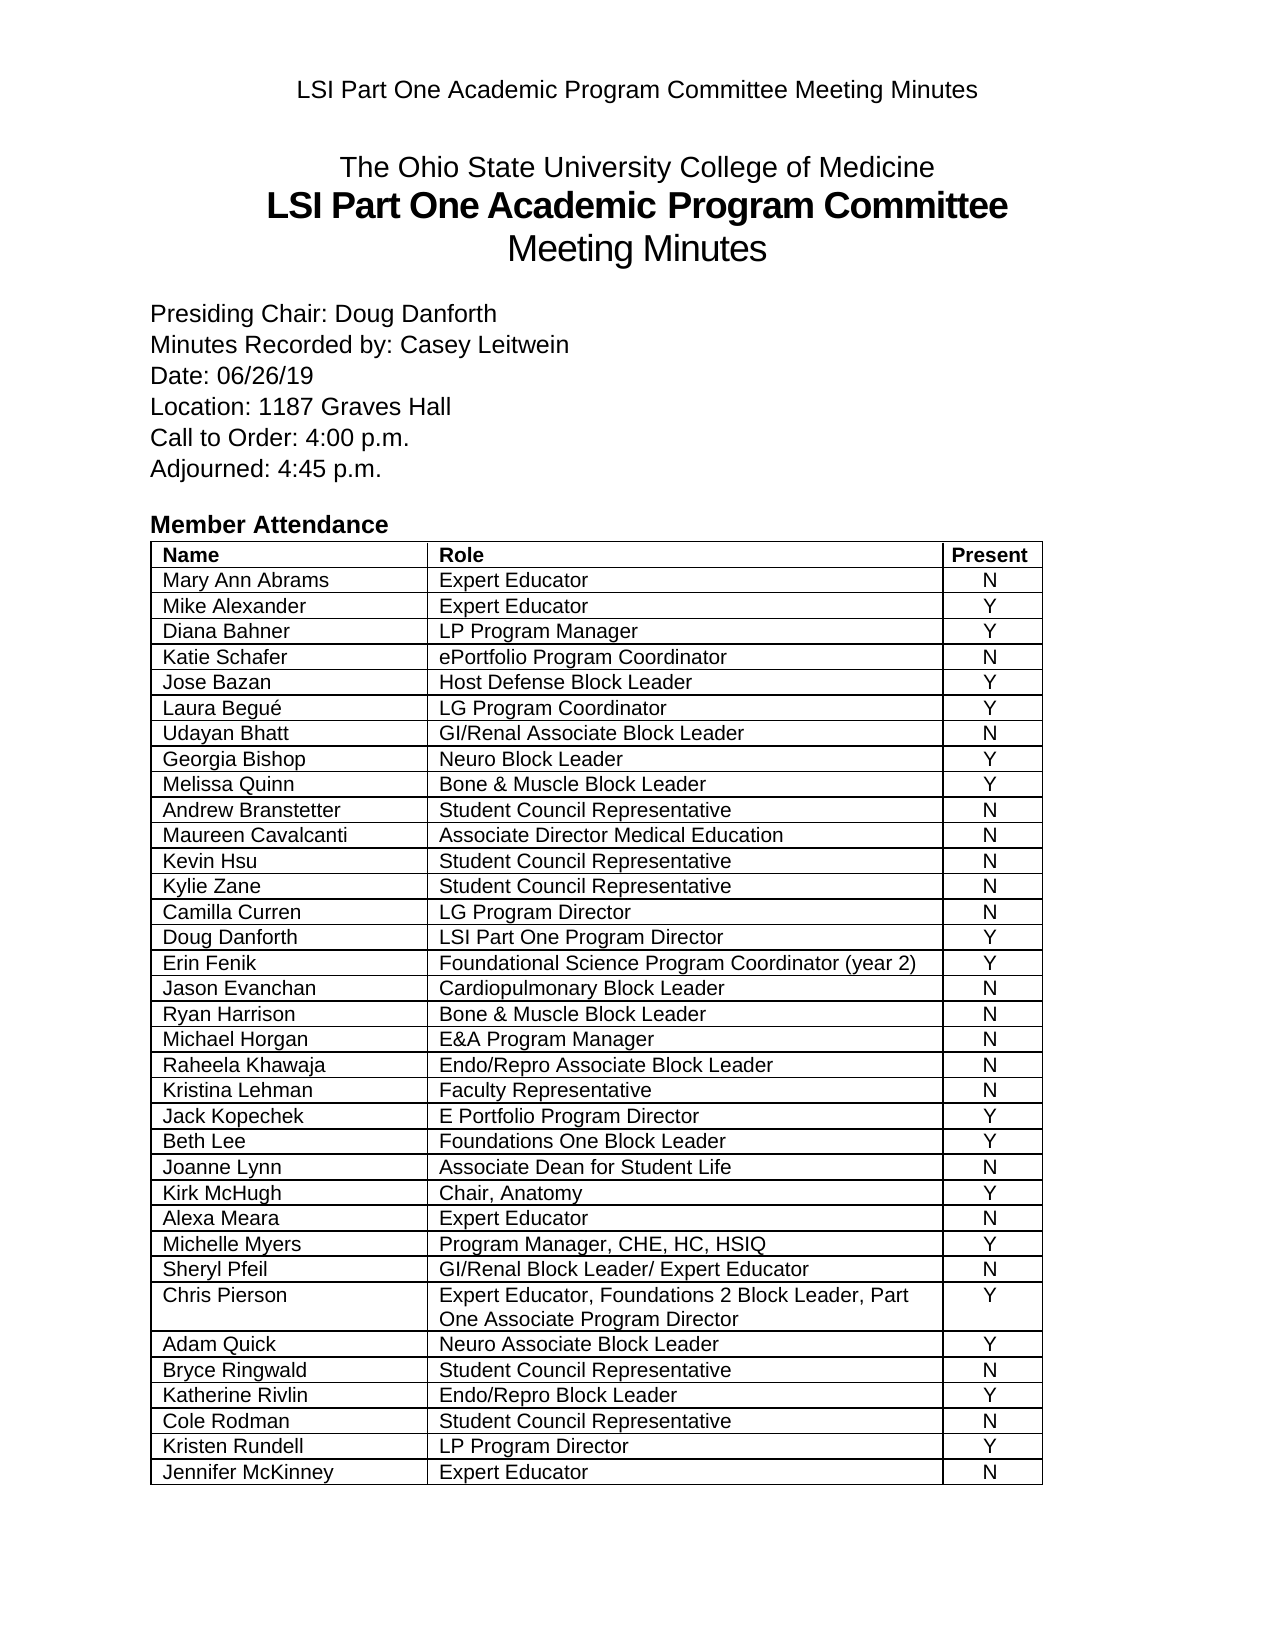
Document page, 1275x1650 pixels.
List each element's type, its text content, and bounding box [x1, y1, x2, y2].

table_cell Program Manager, CHE, HC, HSIQ [428, 1232, 942, 1255]
table_cell Y [944, 747, 1042, 771]
table_cell Camilla Curren [152, 900, 427, 924]
table_cell N [944, 976, 1042, 1000]
table_cell Chris Pierson [152, 1283, 427, 1330]
table_cell Y [944, 593, 1042, 617]
table_cell Katie Schafer [152, 645, 427, 668]
table_cell Expert Educator [428, 1460, 942, 1483]
table_cell Cardiopulmonary Block Leader [428, 976, 942, 1000]
table_cell N [944, 1257, 1042, 1281]
table_cell Kevin Hsu [152, 849, 427, 873]
table_cell Host Defense Block Leader [428, 670, 942, 694]
table_cell Faculty Representative [428, 1078, 942, 1102]
table_cell Katherine Rivlin [152, 1383, 427, 1407]
table_cell N [944, 798, 1042, 822]
table_cell Jose Bazan [152, 670, 427, 694]
table_cell Neuro Associate Block Leader [428, 1332, 942, 1356]
table_cell Student Council Representative [428, 849, 942, 873]
table_cell Y [944, 696, 1042, 719]
table_cell Y [944, 1434, 1042, 1458]
table_cell Y [944, 925, 1042, 949]
table_cell N [944, 1078, 1042, 1102]
table_cell GI/Renal Block Leader/ Expert Educator [428, 1257, 942, 1281]
table_cell Neuro Block Leader [428, 747, 942, 771]
table_cell Chair, Anatomy [428, 1181, 942, 1204]
table_cell Alexa Meara [152, 1206, 427, 1230]
table_cell Endo/Repro Block Leader [428, 1383, 942, 1407]
table_cell Ryan Harrison [152, 1002, 427, 1026]
table_cell N [944, 645, 1042, 668]
table_cell Y [944, 1383, 1042, 1407]
table_cell N [944, 874, 1042, 898]
table_cell Diana Bahner [152, 619, 427, 643]
table_cell Joanne Lynn [152, 1155, 427, 1179]
table_cell Erin Fenik [152, 951, 427, 975]
table_cell Y [944, 1130, 1042, 1153]
table_cell Maureen Cavalcanti [152, 823, 427, 847]
table_cell Y [944, 1104, 1042, 1128]
table_cell Y [944, 1232, 1042, 1255]
table_cell N [944, 1155, 1042, 1179]
table_cell Laura Begué [152, 696, 427, 719]
table_cell E&A Program Manager [428, 1027, 942, 1051]
table_cell N [944, 849, 1042, 873]
table_cell N [944, 1002, 1042, 1026]
table_cell Jennifer McKinney [152, 1460, 427, 1483]
table_cell Michael Horgan [152, 1027, 427, 1051]
table_cell Mary Ann Abrams [152, 568, 427, 592]
table_cell Expert Educator [428, 1206, 942, 1230]
table_header Name [152, 542, 427, 566]
table_cell Michelle Myers [152, 1232, 427, 1255]
table_cell Expert Educator [428, 568, 942, 592]
table_cell Associate Dean for Student Life [428, 1155, 942, 1179]
table_cell Georgia Bishop [152, 747, 427, 771]
table_cell Udayan Bhatt [152, 721, 427, 745]
table_cell N [944, 1206, 1042, 1230]
table_cell Y [944, 619, 1042, 643]
table_cell Beth Lee [152, 1130, 427, 1153]
table_cell Kristen Rundell [152, 1434, 427, 1458]
table_cell N [944, 721, 1042, 745]
table_cell Melissa Quinn [152, 772, 427, 796]
table_cell Y [944, 1283, 1042, 1330]
table_cell LP Program Director [428, 1434, 942, 1458]
table_cell Jason Evanchan [152, 976, 427, 1000]
table_cell Expert Educator [428, 593, 942, 617]
table_cell Associate Director Medical Education [428, 823, 942, 847]
table_cell N [944, 823, 1042, 847]
table_cell Bone & Muscle Block Leader [428, 772, 942, 796]
table_cell Sheryl Pfeil [152, 1257, 427, 1281]
table_cell N [944, 568, 1042, 592]
table_cell N [944, 1460, 1042, 1483]
subtitle Member Attendance [150, 510, 1125, 538]
table_cell Adam Quick [152, 1332, 427, 1356]
table_cell Endo/Repro Associate Block Leader [428, 1053, 942, 1077]
table_cell N [944, 1358, 1042, 1381]
table_cell Y [944, 670, 1042, 694]
table_cell Foundations One Block Leader [428, 1130, 942, 1153]
table_cell Kirk McHugh [152, 1181, 427, 1204]
table_cell E Portfolio Program Director [428, 1104, 942, 1128]
table_cell N [944, 900, 1042, 924]
table_cell LSI Part One Program Director [428, 925, 942, 949]
table_cell N [944, 1409, 1042, 1432]
table_header Role [428, 542, 943, 566]
table_cell N [944, 1053, 1042, 1077]
table_cell Student Council Representative [428, 1358, 942, 1381]
table_cell GI/Renal Associate Block Leader [428, 721, 942, 745]
table_cell LG Program Coordinator [428, 696, 942, 719]
table_header Present [944, 542, 1042, 566]
table_cell Student Council Representative [428, 1409, 942, 1432]
table_cell Foundational Science Program Coordinator (year 2) [428, 951, 942, 975]
table_cell Kylie Zane [152, 874, 427, 898]
table_cell Mike Alexander [152, 593, 427, 617]
table_cell Y [944, 951, 1042, 975]
table_cell Y [944, 772, 1042, 796]
table_cell Doug Danforth [152, 925, 427, 949]
table_cell LP Program Manager [428, 619, 942, 643]
table_cell N [944, 1027, 1042, 1051]
text Presiding Chair: Doug Danforth Minutes Recorded by: Casey Leitwein Date: 06/26/19 Location: 1187 Graves Hall Call to Order: 4:00 p.m. Adjourned: 4:45 p.m. [150, 298, 1125, 482]
table_cell Y [944, 1332, 1042, 1356]
table_cell Cole Rodman [152, 1409, 427, 1432]
table_cell LG Program Director [428, 900, 942, 924]
table_cell Bryce Ringwald [152, 1358, 427, 1381]
table_cell Student Council Representative [428, 798, 942, 822]
table_cell Andrew Branstetter [152, 798, 427, 822]
table_cell ePortfolio Program Coordinator [428, 645, 942, 668]
table_cell Expert Educator, Foundations 2 Block Leader, Part One Associate Program Director [428, 1283, 942, 1330]
text The Ohio State University College of Medicine [150, 150, 1125, 183]
table_cell Bone & Muscle Block Leader [428, 1002, 942, 1026]
table_cell Jack Kopechek [152, 1104, 427, 1128]
table_cell Kristina Lehman [152, 1078, 427, 1102]
table_cell Raheela Khawaja [152, 1053, 427, 1077]
table_cell Y [944, 1181, 1042, 1204]
title LSI Part One Academic Program Committee Meeting Minutes [150, 183, 1125, 270]
table_cell Student Council Representative [428, 874, 942, 898]
